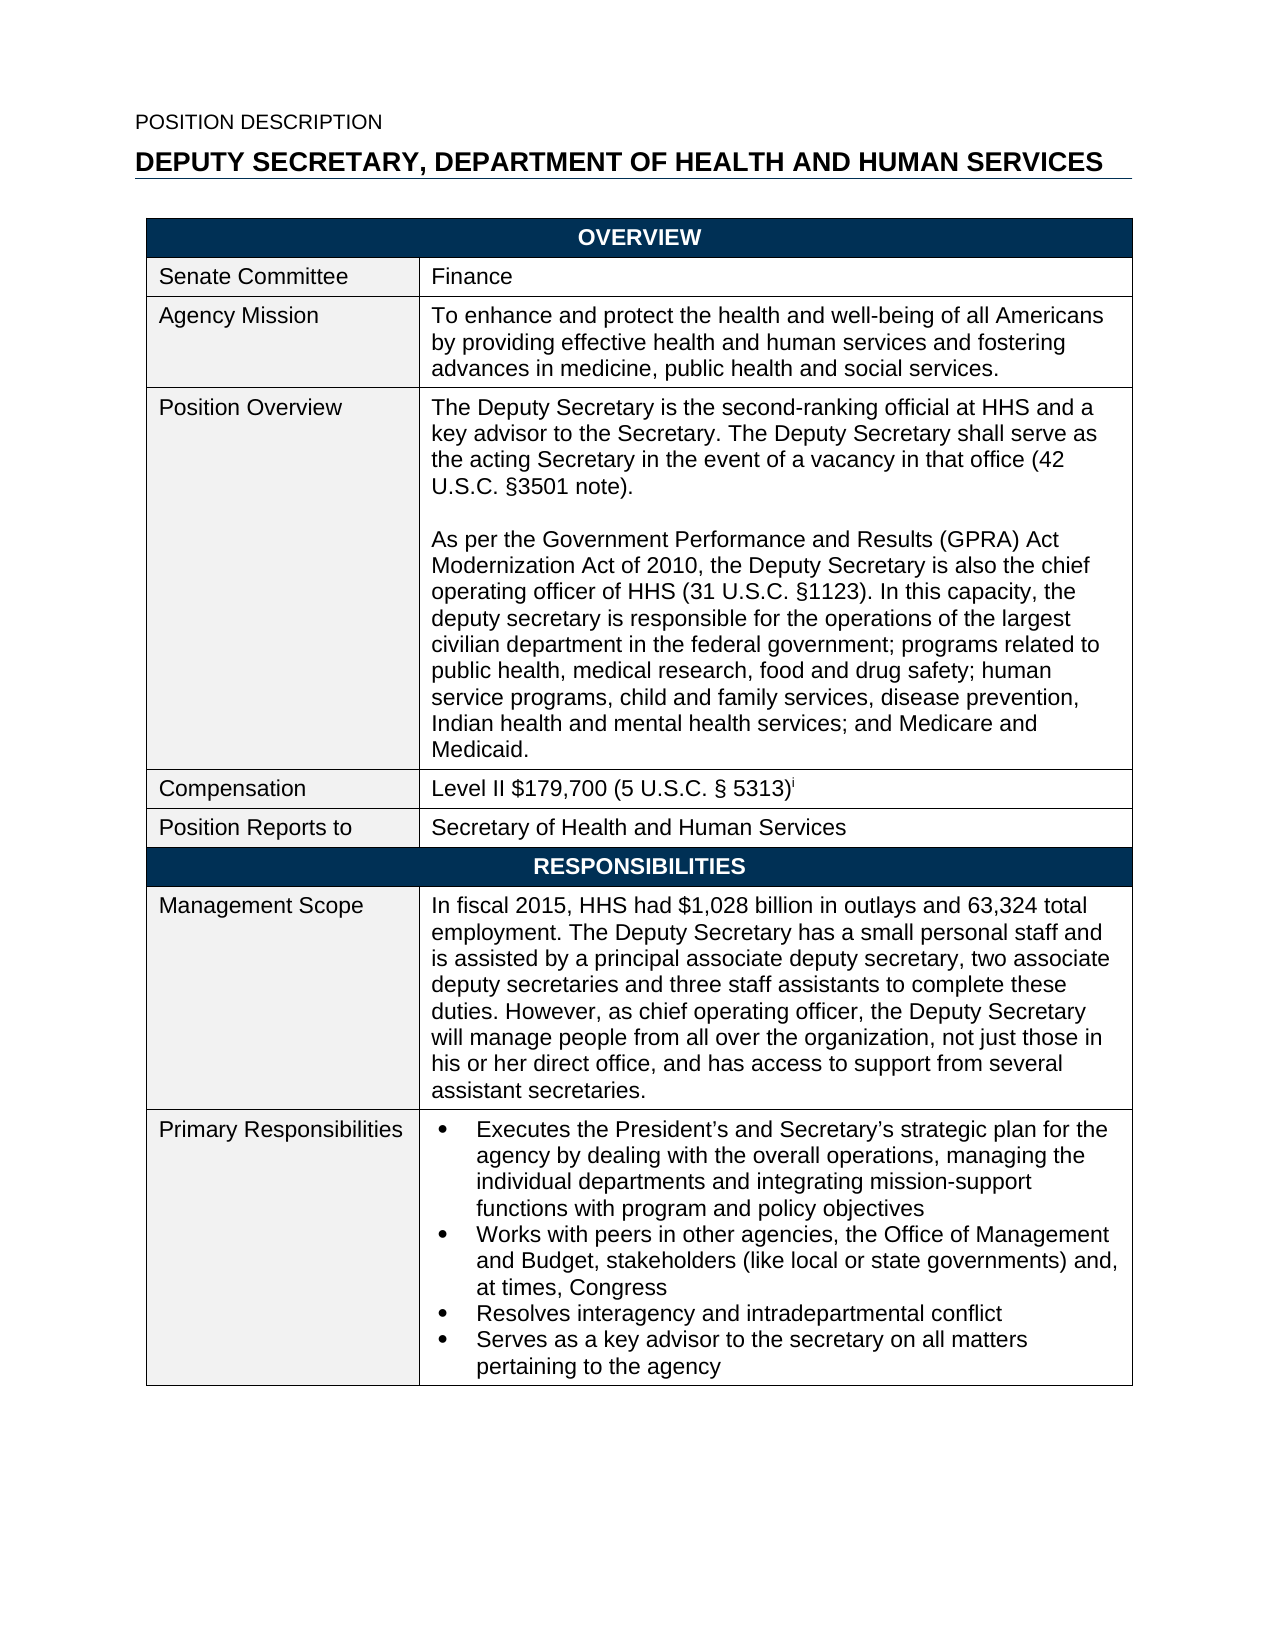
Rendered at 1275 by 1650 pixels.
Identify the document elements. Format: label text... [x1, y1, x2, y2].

table_cell Management Scope [147, 887, 419, 1109]
table_cell The Deputy Secretary is the second-ranking official at HHS and a key advisor to the Secretary. The Deputy Secretary shall serve as the acting Secretary in the event of a vacancy in that office (42 U.S.C. §3501 note). As per the Government Performance and Results (GPRA) Act Modernization Act of 2010, the Deputy Secretary is also the chief operating officer of HHS (31 U.S.C. §1123). In this capacity, the deputy secretary is responsible for the operations of the largest civilian department in the federal government; programs related to public health, medical research, food and drug safety; human service programs, child and family services, disease prevention, Indian health and mental health services; and Medicare and Medicaid. [420, 388, 1132, 769]
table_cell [420, 1110, 1132, 1385]
table_cell Position Overview [147, 388, 419, 769]
table_cell Finance [420, 258, 1132, 296]
table_header OVERVIEW [147, 219, 1132, 257]
table_cell In fiscal 2015, HHS had $1,028 billion in outlays and 63,324 total employment. The Deputy Secretary has a small personal staff and is assisted by a principal associate deputy secretary, two associate deputy secretaries and three staff assistants to complete these duties. However, as chief operating officer, the Deputy Secretary will manage people from all over the organization, not just those in his or her direct office, and has access to support from several assistant secretaries. [420, 887, 1132, 1109]
table_cell Agency Mission [147, 297, 419, 387]
table_cell Senate Committee [147, 258, 419, 296]
subtitle POSITION DESCRIPTION [135, 110, 1132, 134]
table_cell Level II $179,700 (5 U.S.C. § 5313) [420, 770, 1132, 808]
table_cell Position Reports to [147, 809, 419, 847]
table_cell Compensation [147, 770, 419, 808]
text Deputy Secretary, Department of Health and human Services [135, 146, 1132, 178]
table_cell RESPONSIBILITIES [147, 848, 1132, 886]
table_cell To enhance and protect the health and well-being of all Americans by providing effective health and human services and fostering advances in medicine, public health and social services. [420, 297, 1132, 387]
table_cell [147, 1110, 419, 1385]
table_cell Secretary of Health and Human Services [420, 809, 1132, 847]
